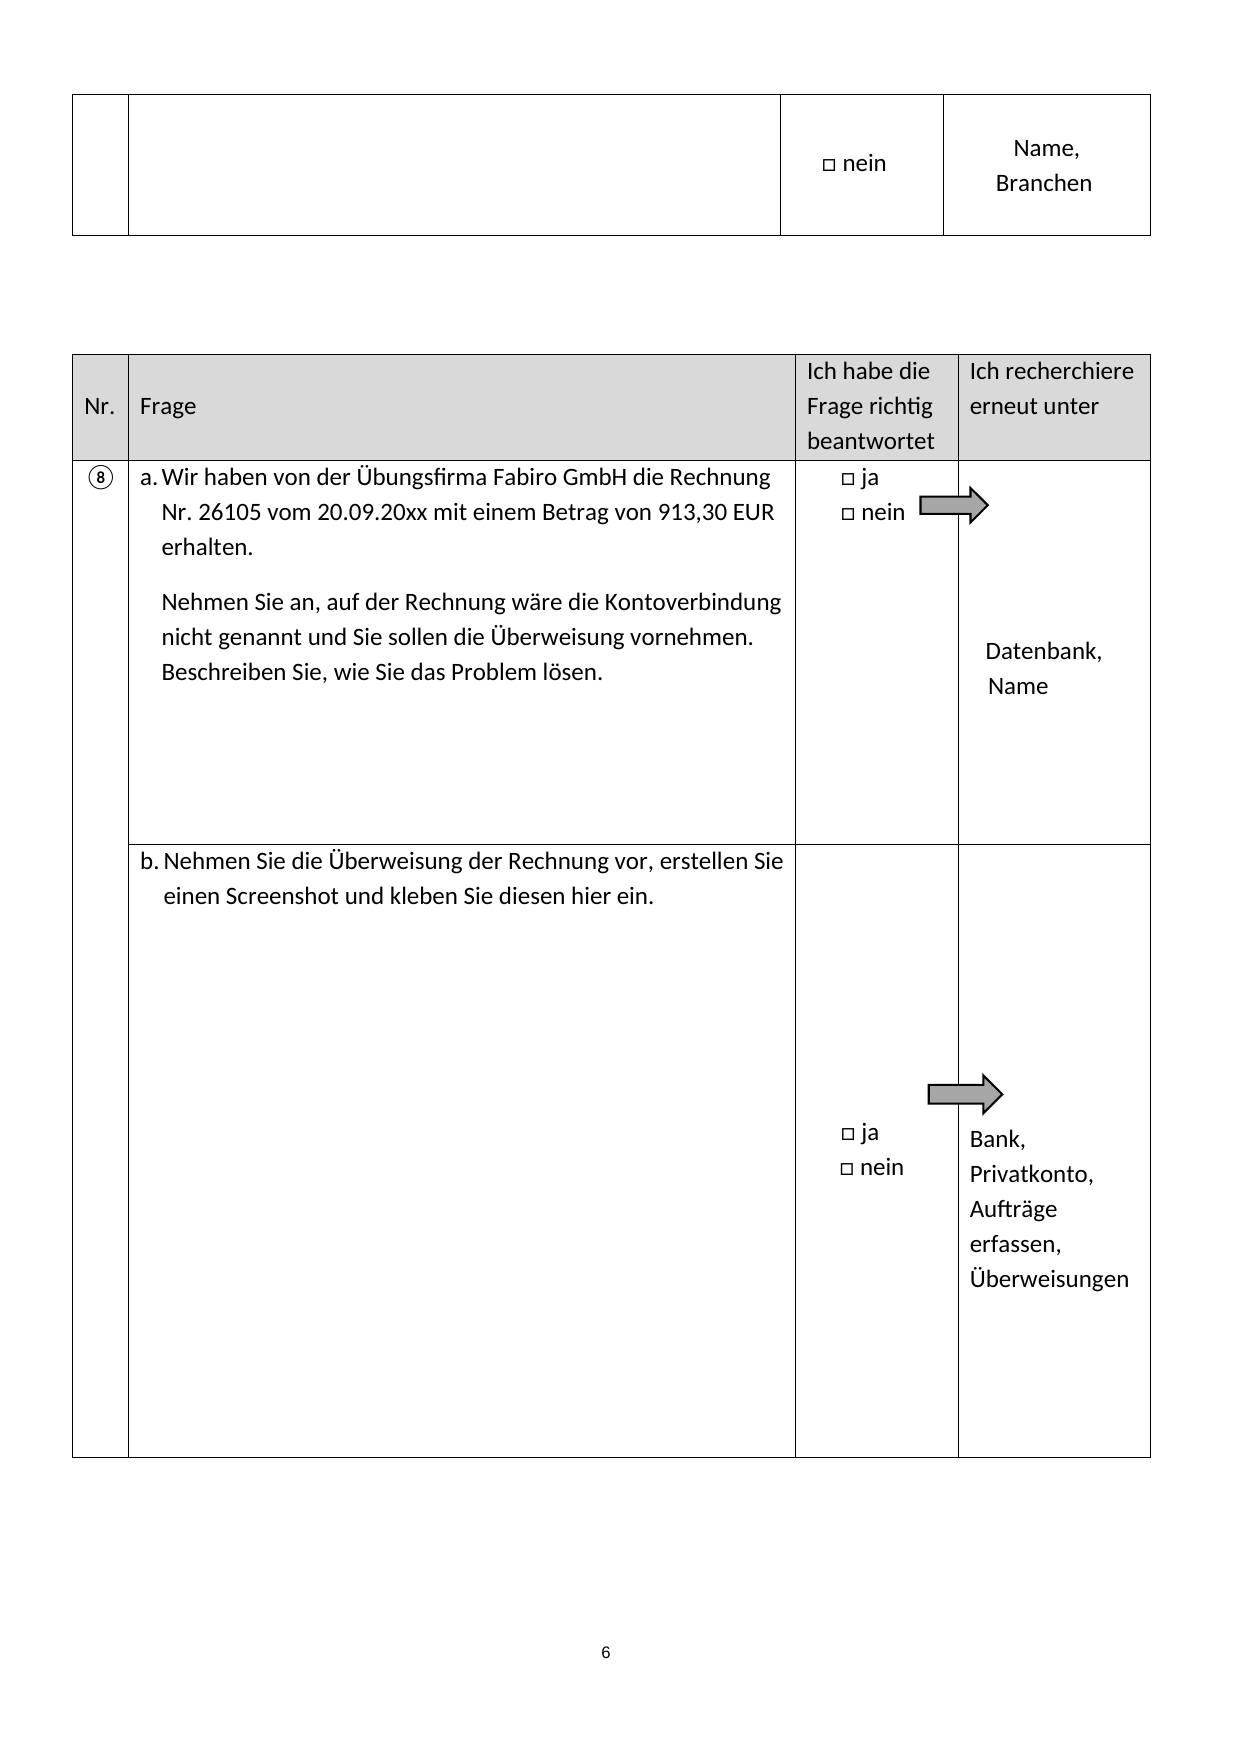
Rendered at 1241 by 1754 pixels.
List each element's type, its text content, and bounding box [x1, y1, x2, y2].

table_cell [129, 95, 780, 234]
table_cell □ ja □ nein [796, 461, 958, 844]
table_header Ich habe die Frage richtig beantwortet [796, 355, 958, 460]
table_cell □ ja □ nein [781, 95, 943, 234]
table_cell Bank, Privatkonto, Aufträge erfassen, Überweisungen [959, 845, 1150, 1457]
table_cell Nehmen Sie die Überweisung der Rechnung vor, erstellen Sie einen Screenshot und kleben Sie diesen hier ein. [129, 845, 795, 1457]
table_cell ⑦ [73, 95, 128, 234]
table_header Nr. [73, 355, 128, 460]
table_header Frage [129, 355, 795, 460]
table_cell Wir haben von der Übungsfirma Fabiro GmbH die Rechnung Nr. 26105 vom 20.09.20xx mit einem Betrag von 913,30 EUR erhalten. Nehmen Sie an, auf der Rechnung wäre die Kontoverbindung nicht genannt und Sie sollen die Überweisung vornehmen. Beschreiben Sie, wie Sie das Problem lösen. [129, 461, 795, 844]
table_cell ⑧ [73, 461, 128, 1457]
table_header Ich recherchiere erneut unter [959, 355, 1150, 460]
table_cell Datenbank, Name [959, 461, 1150, 844]
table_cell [944, 95, 1150, 234]
table_cell □ ja □ nein [796, 845, 958, 1457]
